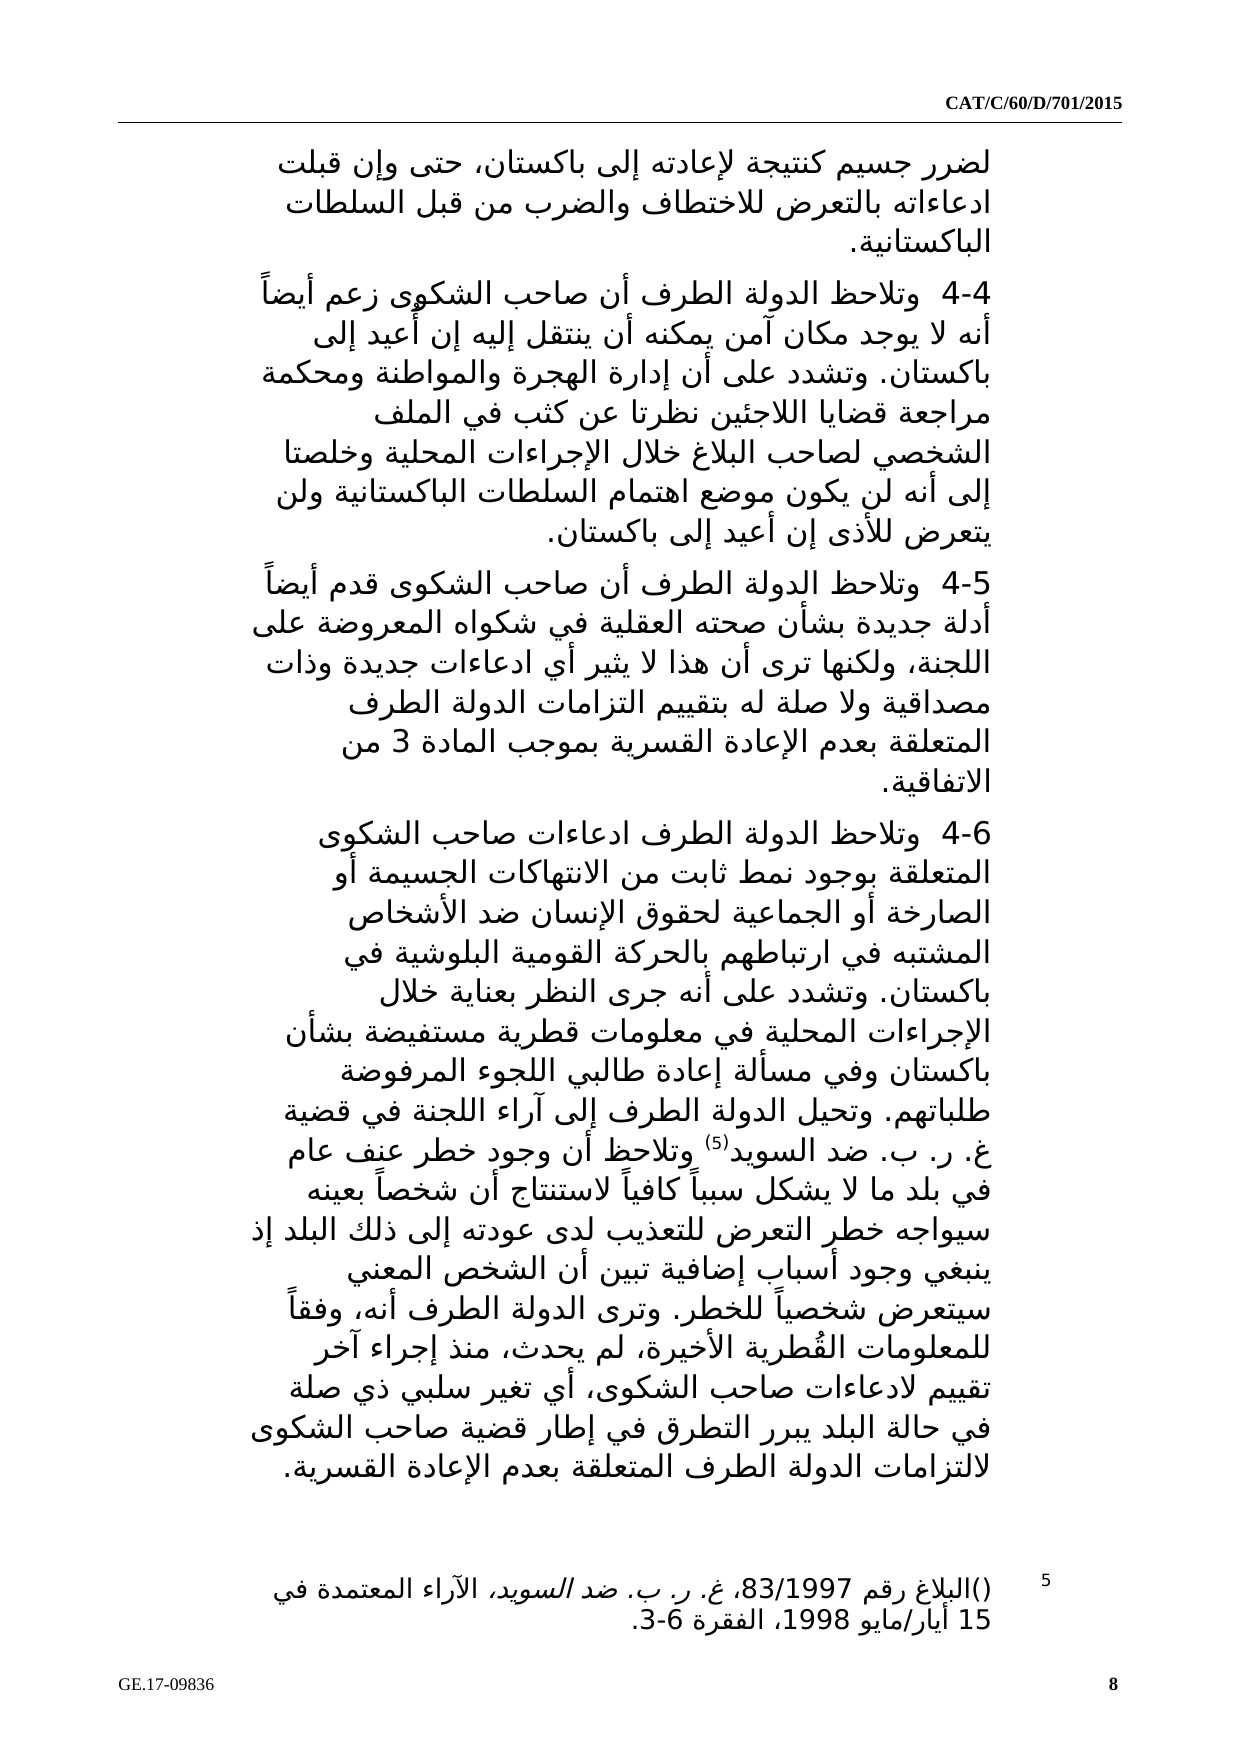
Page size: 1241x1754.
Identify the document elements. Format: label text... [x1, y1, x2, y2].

text 4-5 وتلاحظ الدولة الطرف أن صاحب الشكوى قدم أيضاً أدلة جديدة بشأن صحته العقلية في شكواه المعروضة على اللجنة، ولكنها ترى أن هذا لا يثير أي ادعاءات جديدة وذات مصداقية ولا صلة له بتقييم التزامات الدولة الطرف المتعلقة بعدم الإعادة القسرية بموجب المادة 3 من الاتفاقية. [248, 563, 992, 800]
text 4-4 وتلاحظ الدولة الطرف أن صاحب الشكوى زعم أيضاً أنه لا يوجد مكان آمن يمكنه أن ينتقل إليه إن أُعيد إلى باكستان. وتشدد على أن إدارة الهجرة والمواطنة ومحكمة مراجعة قضايا اللاجئين نظرتا عن كثب في الملف الشخصي لصاحب البلاغ خلال الإجراءات المحلية وخلصتا إلى أنه لن يكون موضع اهتمام السلطات الباكستانية ولن يتعرض للأذى إن أعيد إلى باكستان. [248, 273, 992, 550]
text 4-6 وتلاحظ الدولة الطرف ادعاءات صاحب الشكوى المتعلقة بوجود نمط ثابت من الانتهاكات الجسيمة أو الصارخة أو الجماعية لحقوق الإنسان ضد الأشخاص المشتبه في ارتباطهم بالحركة القومية البلوشية في باكستان. وتشدد على أنه جرى النظر بعناية خلال الإجراءات المحلية في معلومات قطرية مستفيضة بشأن باكستان وفي مسألة إعادة طالبي اللجوء المرفوضة طلباتهم. وتحيل الدولة الطرف إلى آراء اللجنة في قضية غ. ر. ب. ضد السويد() وتلاحظ أن وجود خطر عنف عام في بلد ما لا يشكل سبباً كافياً لاستنتاج أن شخصاً بعينه سيواجه خطر التعرض للتعذيب لدى عودته إلى ذلك البلد إذ ينبغي وجود أسباب إضافية تبين أن الشخص المعني سيتعرض شخصياً للخطر. وترى الدولة الطرف أنه، وفقاً للمعلومات القُطرية الأخيرة، لم يحدث، منذ إجراء آخر تقييم لادعاءات صاحب الشكوى، أي تغير سلبي ذي صلة في حالة البلد يبرر التطرق في إطار قضية صاحب الشكوى لالتزامات الدولة الطرف المتعلقة بعدم الإعادة القسرية. [248, 813, 992, 1486]
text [248, 142, 992, 261]
